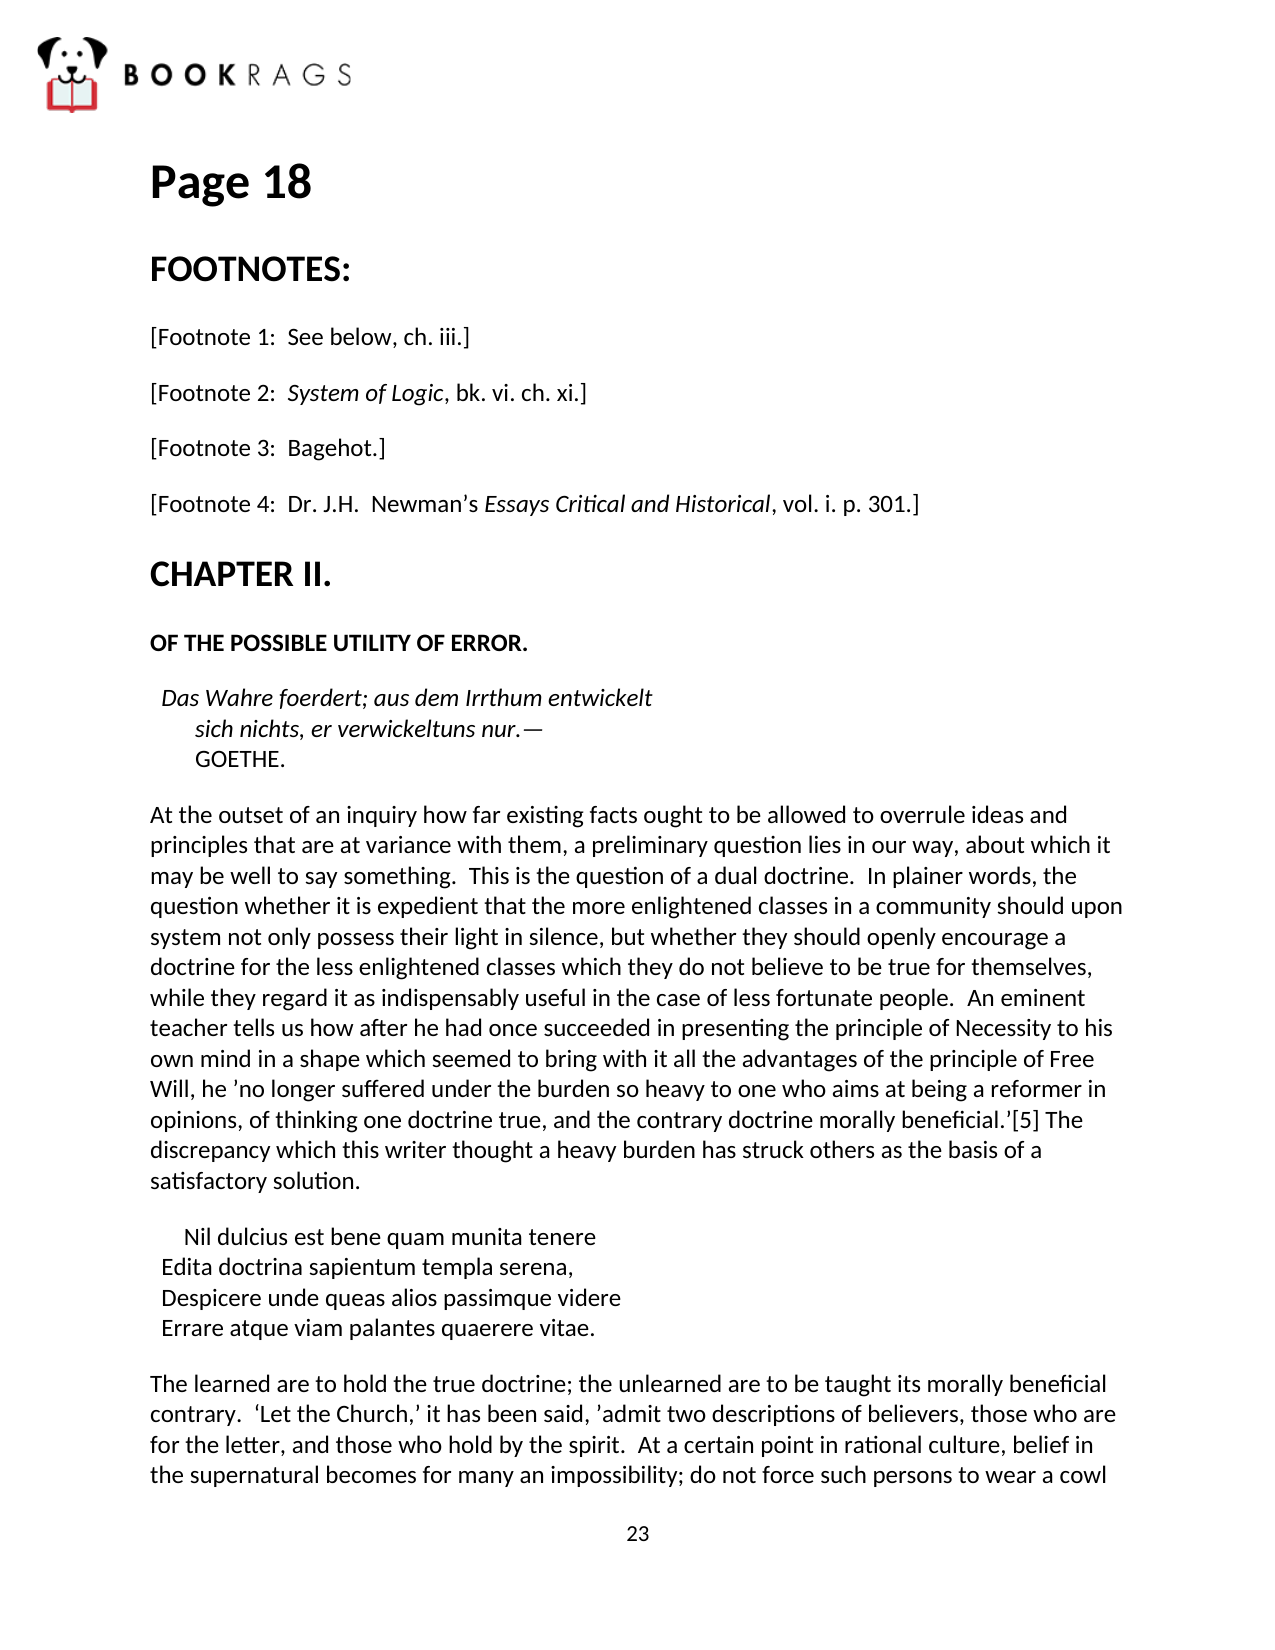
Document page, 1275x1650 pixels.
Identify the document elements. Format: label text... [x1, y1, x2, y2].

text [Footnote 1: See below, ch. iii.] [150, 322, 1125, 352]
text CHAPTER II. [150, 550, 1125, 596]
text OF THE POSSIBLE UTILITY OF ERROR. [150, 627, 1125, 657]
picture [37, 37, 351, 113]
text Nil dulcius est bene quam munita tenere Edita doctrina sapientum templa serena, Despicere unde queas alios passimque videre Errare atque viam palantes quaerere vitae. [150, 1221, 1125, 1343]
text [Footnote 2: System of Logic, bk. vi. ch. xi.] [150, 377, 1125, 408]
text FOOTNOTES: [150, 244, 1125, 290]
text Das Wahre foerdert; aus dem Irrthum entwickelt sich nichts, er verwickeltuns nur.—­ GOETHE. [150, 682, 1125, 774]
text Page 18 [150, 150, 1125, 211]
text At the outset of an inquiry how far existing facts ought to be allowed to overrule ideas and principles that are at variance with them, a preliminary question lies in our way, about which it may be well to say something. This is the question of a dual doctrine. In plainer words, the question whether it is expedient that the more enlightened classes in a community should upon system not only possess their light in silence, but whether they should openly encourage a doctrine for the less enlightened classes which they do not believe to be true for themselves, while they regard it as indispensably useful in the case of less fortunate people. An eminent teacher tells us how after he had once succeeded in presenting the principle of Necessity to his own mind in a shape which seemed to bring with it all the advantages of the principle of Free Will, he ’no longer suffered under the burden so heavy to one who aims at being a reformer in opinions, of thinking one doctrine true, and the contrary doctrine morally beneficial.’[5] The discrepancy which this writer thought a heavy burden has struck others as the basis of a satisfactory solution. [150, 799, 1125, 1196]
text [150, 1368, 1125, 1490]
text [Footnote 4: Dr. J.H. Newman’s Essays Critical and Historical, vol. i. p. 301.] [150, 488, 1125, 519]
text [Footnote 3: Bagehot.] [150, 433, 1125, 463]
